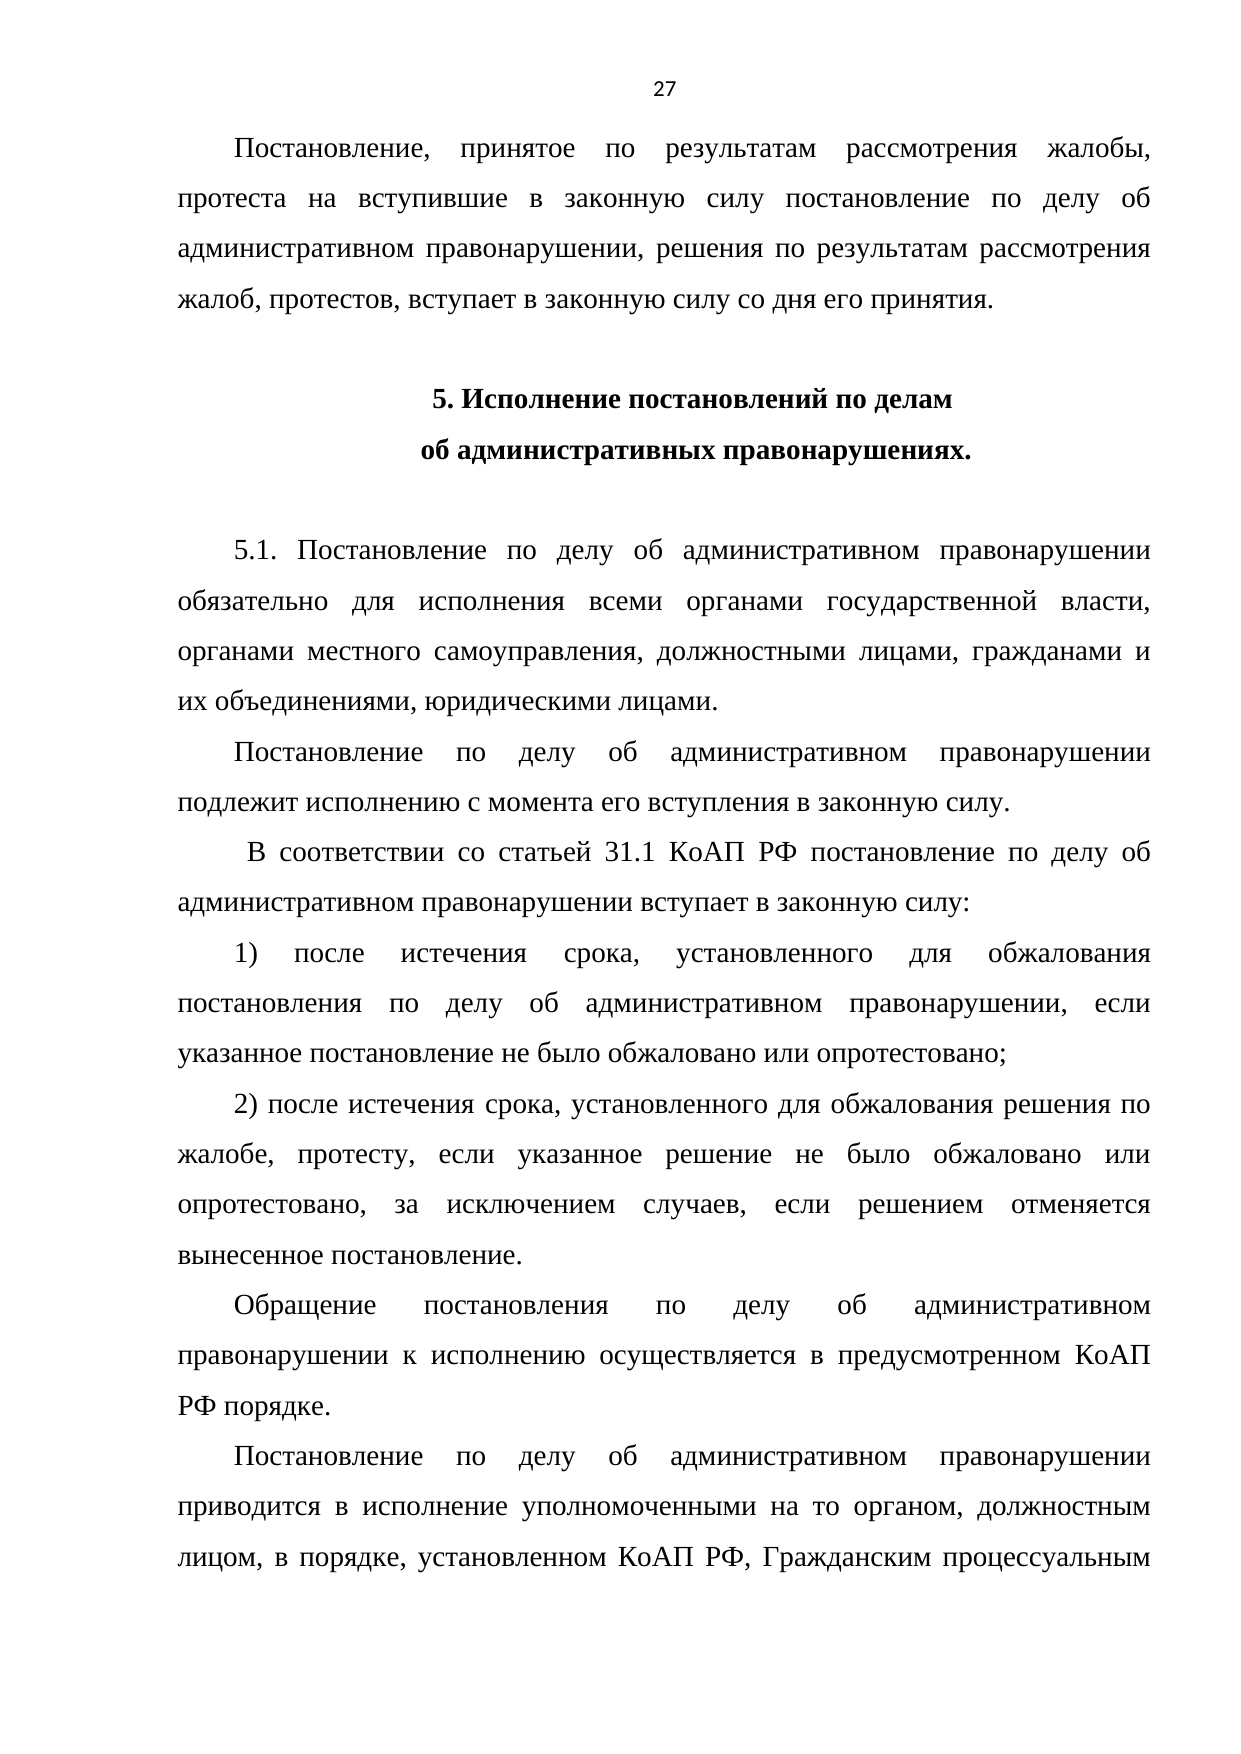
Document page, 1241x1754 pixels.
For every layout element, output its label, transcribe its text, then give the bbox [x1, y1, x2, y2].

text Постановление, принятое по результатам рассмотрения жалобы, протеста на вступившие в законную силу постановление по делу об административном правонарушении, решения по результатам рассмотрения жалоб, протестов, вступает в законную силу со дня его принятия. [177, 130, 1152, 314]
text Обращение постановления по делу об административном правонарушении к исполнению осуществляется в предусмотренном КоАП РФ порядке. [177, 1287, 1152, 1421]
text 5. Исполнение постановлений по делам [177, 381, 1152, 415]
text 5.1. Постановление по делу об административном правонарушении обязательно для исполнения всеми органами государственной власти, органами местного самоуправления, должностными лицами, гражданами и их объединениями, юридическими лицами. [177, 532, 1152, 717]
text 2) после истечения срока, установленного для обжалования решения по жалобе, протесту, если указанное решение не было обжаловано или опротестовано, за исключением случаев, если решением отменяется вынесенное постановление. [177, 1086, 1152, 1270]
text Постановление по делу об административном правонарушении подлежит исполнению с момента его вступления в законную силу. [177, 734, 1152, 817]
text 1) после истечения срока, установленного для обжалования постановления по делу об административном правонарушении, если указанное постановление не было обжаловано или опротестовано; [177, 935, 1152, 1069]
text В соответствии со статьей 31.1 КоАП РФ постановление по делу об административном правонарушении вступает в законную силу: [177, 834, 1152, 918]
text об административных правонарушениях. [177, 432, 1152, 465]
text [177, 1438, 1152, 1572]
